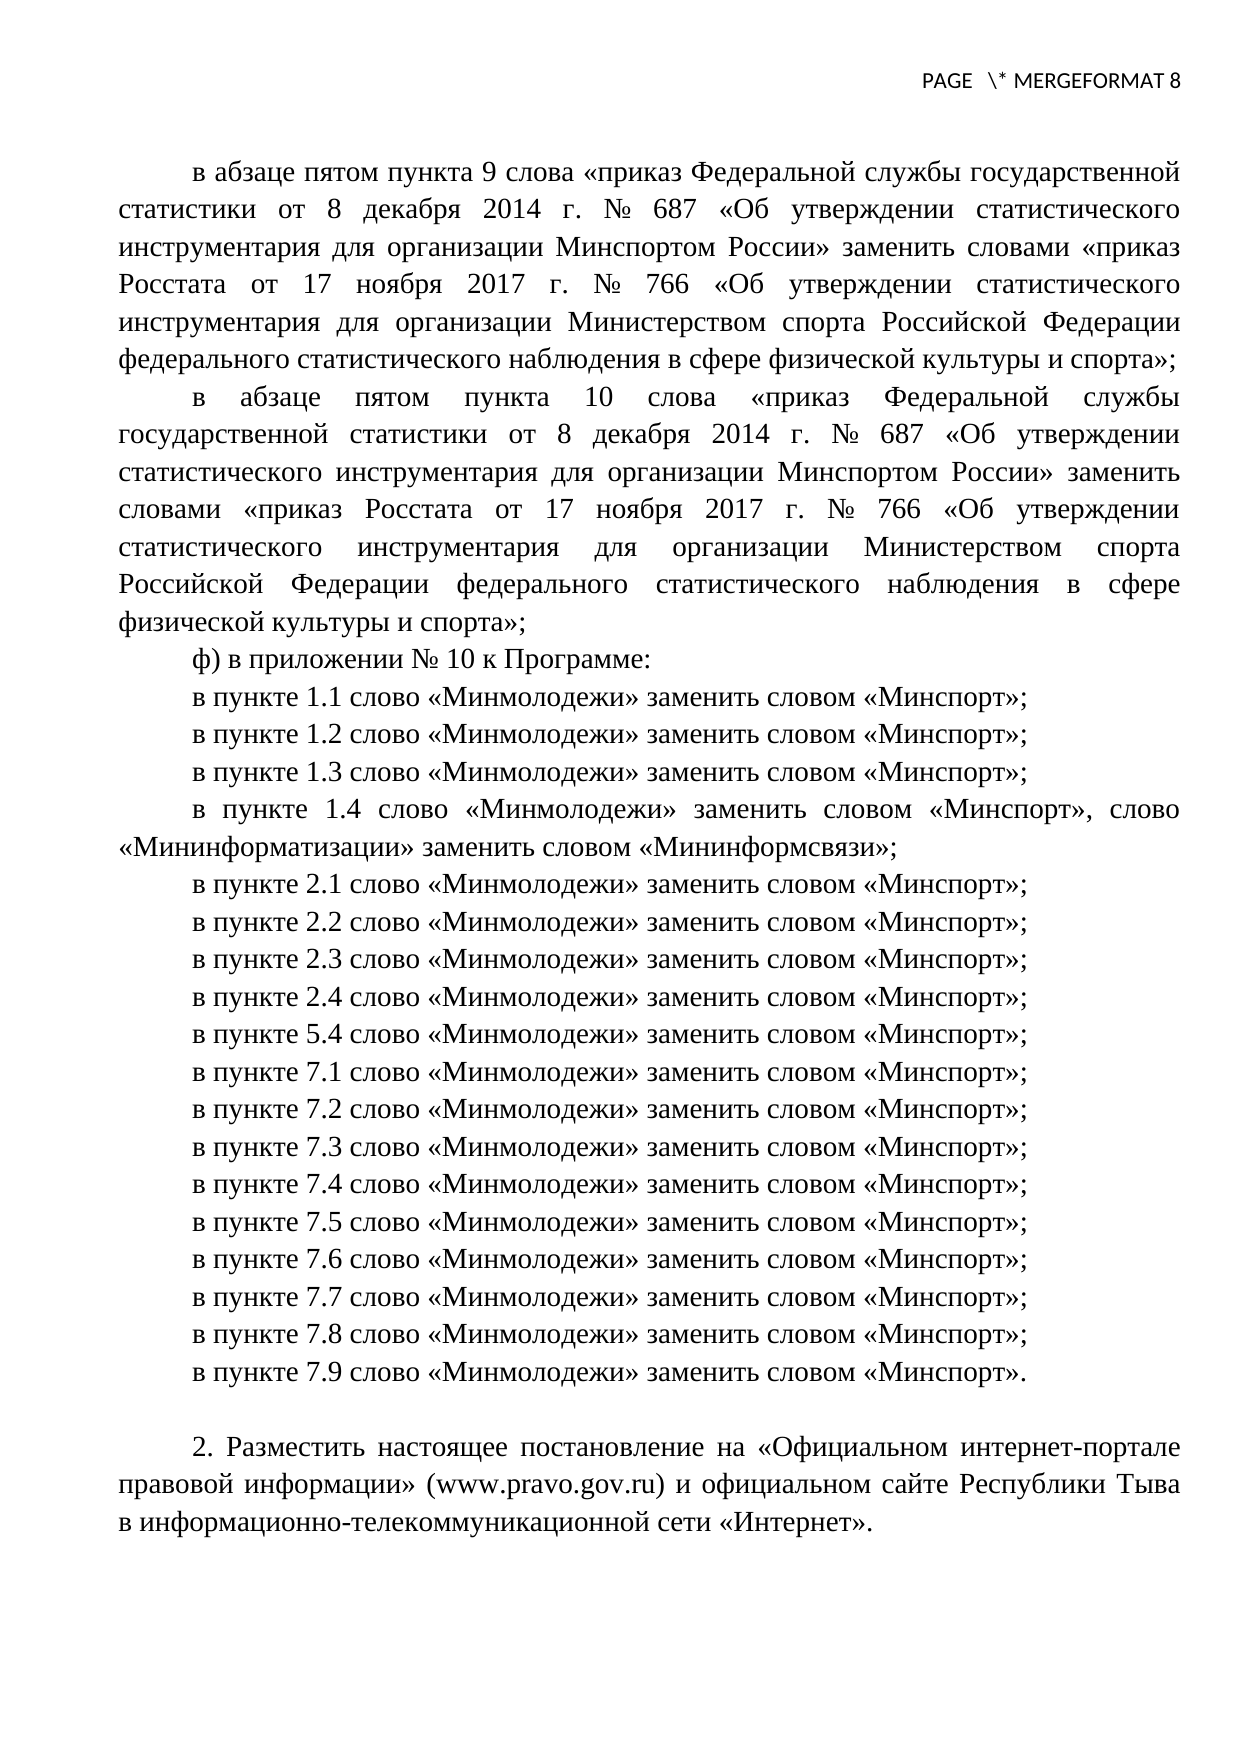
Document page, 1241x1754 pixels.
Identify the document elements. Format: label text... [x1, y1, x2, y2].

text в пункте 2.1 слово «Минмолодежи» заменить словом «Минспорт»; [118, 862, 1181, 900]
text в пункте 1.3 слово «Минмолодежи» заменить словом «Минспорт»; [118, 750, 1181, 787]
text в пункте 7.7 слово «Минмолодежи» заменить словом «Минспорт»; [118, 1275, 1181, 1312]
text в пункте 7.6 слово «Минмолодежи» заменить словом «Минспорт»; [118, 1237, 1181, 1275]
text в пункте 7.1 слово «Минмолодежи» заменить словом «Минспорт»; [118, 1050, 1181, 1087]
text ф) в приложении № 10 к Программе: [118, 637, 1181, 675]
text 2. Разместить настоящее постановление на «Официальном интернет-портале правовой информации» (www.pravo.gov.ru) и официальном сайте Республики Тыва в информационно-телекоммуникационной сети «Интернет». [118, 1425, 1181, 1537]
text в пункте 1.2 слово «Минмолодежи» заменить словом «Минспорт»; [118, 712, 1181, 750]
text в пункте 5.4 слово «Минмолодежи» заменить словом «Минспорт»; [118, 1012, 1181, 1050]
text в пункте 2.2 слово «Минмолодежи» заменить словом «Минспорт»; [118, 900, 1181, 937]
text в пункте 7.4 слово «Минмолодежи» заменить словом «Минспорт»; [118, 1162, 1181, 1200]
text в абзаце пятом пункта 10 слова «приказ Федеральной службы государственной статистики от 8 декабря 2014 г. № 687 «Об утверждении статистического инструментария для организации Минспортом России» заменить словами «приказ Росстата от 17 ноября 2017 г. № 766 «Об утверждении статистического инструментария для организации Министерством спорта Российской Федерации федерального статистического наблюдения в сфере физической культуры и спорта»; [118, 375, 1181, 637]
text в пункте 7.2 слово «Минмолодежи» заменить словом «Минспорт»; [118, 1087, 1181, 1125]
text в пункте 7.3 слово «Минмолодежи» заменить словом «Минспорт»; [118, 1125, 1181, 1162]
text в пункте 7.5 слово «Минмолодежи» заменить словом «Минспорт»; [118, 1200, 1181, 1237]
text в пункте 7.8 слово «Минмолодежи» заменить словом «Минспорт»; [118, 1312, 1181, 1350]
text в пункте 1.1 слово «Минмолодежи» заменить словом «Минспорт»; [118, 675, 1181, 712]
text в пункте 1.4 слово «Минмолодежи» заменить словом «Минспорт», слово «Мининформатизации» заменить словом «Мининформсвязи»; [118, 787, 1181, 862]
text в пункте 2.4 слово «Минмолодежи» заменить словом «Минспорт»; [118, 975, 1181, 1012]
text в пункте 7.9 слово «Минмолодежи» заменить словом «Минспорт». [118, 1350, 1181, 1387]
text в абзаце пятом пункта 9 слова «приказ Федеральной службы государственной статистики от 8 декабря 2014 г. № 687 «Об утверждении статистического инструментария для организации Минспортом России» заменить словами «приказ Росстата от 17 ноября 2017 г. № 766 «Об утверждении статистического инструментария для организации Министерством спорта Российской Федерации федерального статистического наблюдения в сфере физической культуры и спорта»; [118, 150, 1181, 375]
text в пункте 2.3 слово «Минмолодежи» заменить словом «Минспорт»; [118, 937, 1181, 975]
